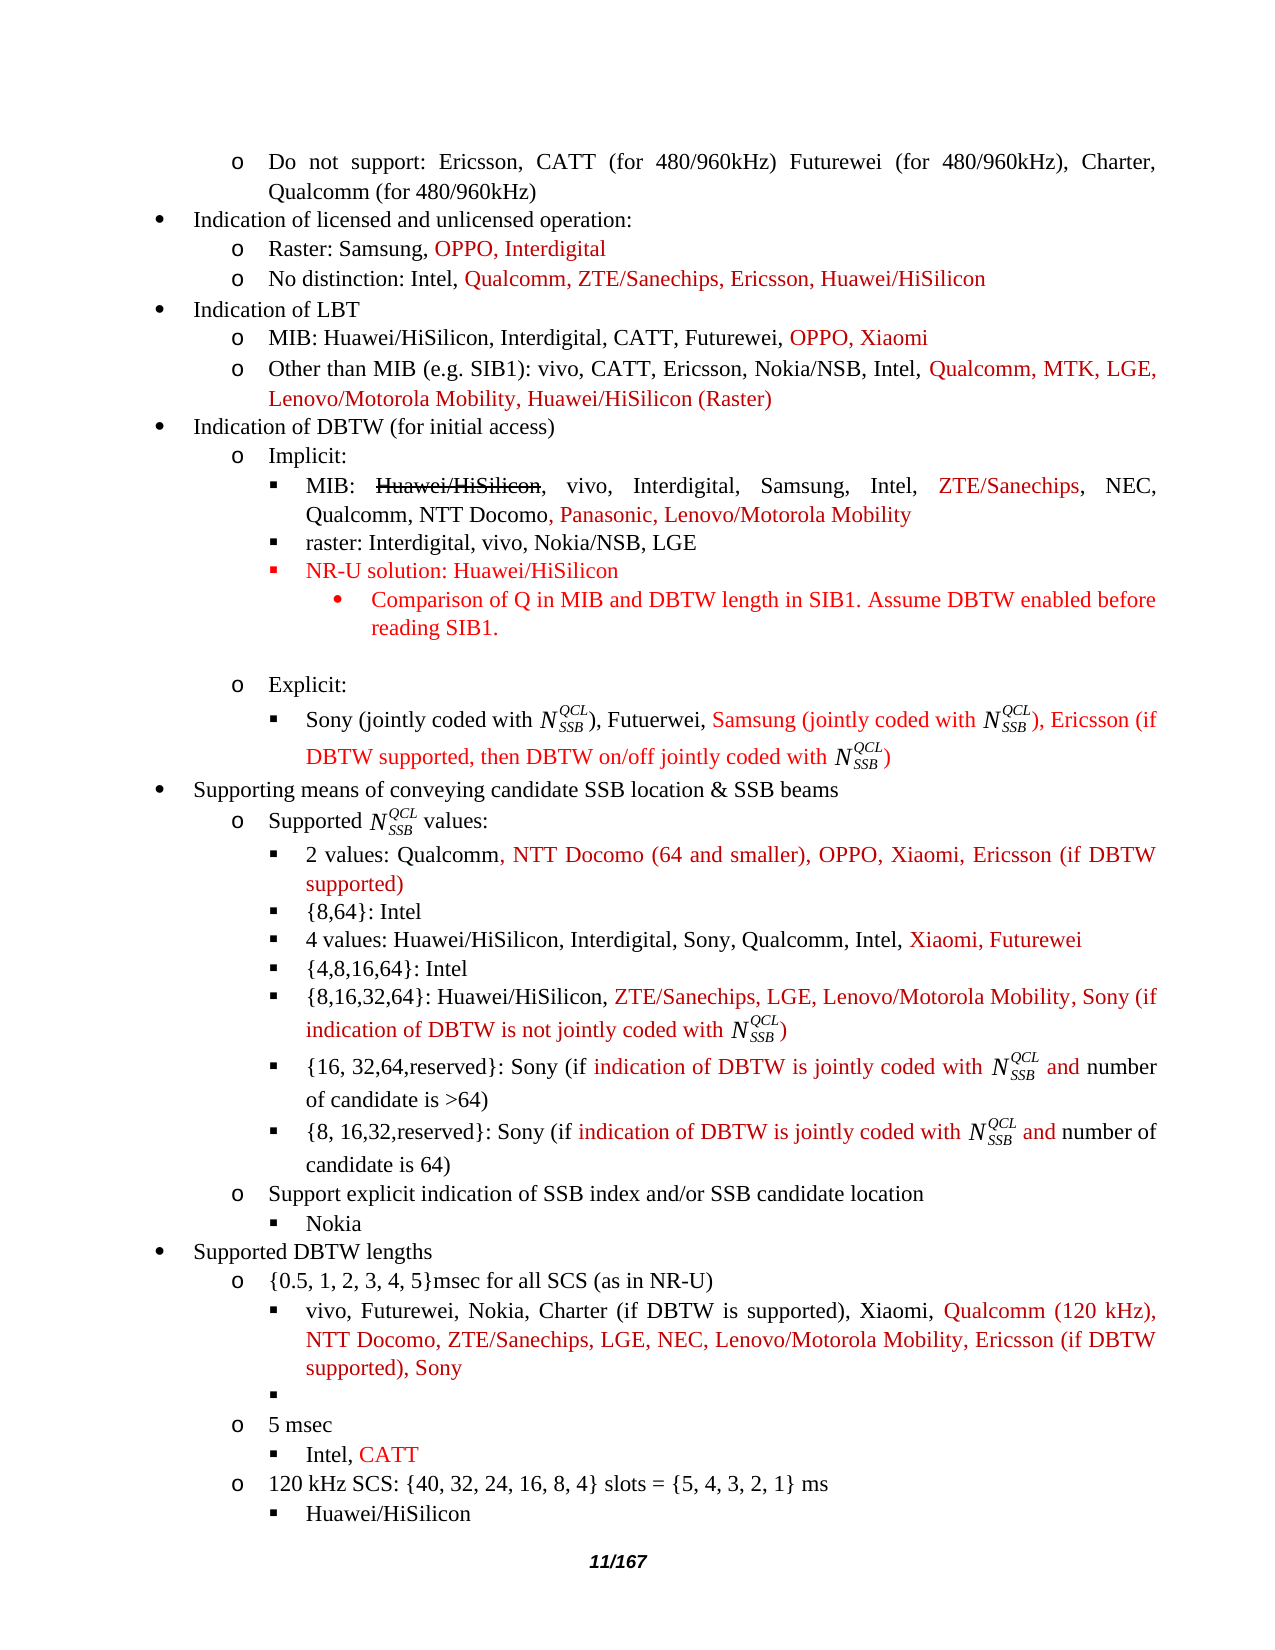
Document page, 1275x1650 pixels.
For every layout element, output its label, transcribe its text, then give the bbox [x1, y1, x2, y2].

list Other than MIB (e.g. SIB1): vivo, CATT, Ericsson, Nokia/NSB, Intel, Qualcomm, MTK, LGE, Lenovo/Motorola Mobility, Huawei/HiSilicon (Raster) [231, 354, 1157, 411]
list {16, 32,64,reserved}: Sony (if indication of DBTW is jointly coded with and number of candidate is >64) [268, 1049, 1157, 1112]
list {8,16,32,64}: Huawei/HiSilicon, ZTE/Sanechips, LGE, Lenovo/Motorola Mobility, Sony (if indication of DBTW is not jointly coded with ) [268, 983, 1157, 1047]
list Intel, CATT [268, 1441, 1157, 1468]
list 5 msec [231, 1411, 1157, 1439]
list {4,8,16,64}: Intel [268, 955, 1157, 981]
list MIB: Huawei/HiSilicon, vivo, Interdigital, Samsung, Intel, ZTE/Sanechips, NEC, Qualcomm, NTT Docomo, Panasonic, Lenovo/Motorola Mobility [268, 472, 1157, 527]
list Comparison of Q in MIB and DBTW length in SIB1. Assume DBTW enabled before reading SIB1. [334, 586, 1157, 641]
list vivo, Futurewei, Nokia, Charter (if DBTW is supported), Xiaomi, Qualcomm (120 kHz), NTT Docomo, ZTE/Sanechips, LGE, NEC, Lenovo/Motorola Mobility, Ericsson (if DBTW supported), Sony [268, 1297, 1157, 1381]
list 120 kHz SCS: {40, 32, 24, 16, 8, 4} slots = {5, 4, 3, 2, 1} ms [231, 1470, 1157, 1498]
list Explicit: [231, 671, 1157, 699]
list Supported DBTW lengths [156, 1238, 1157, 1265]
list {0.5, 1, 2, 3, 4, 5}msec for all SCS (as in NR-U) [231, 1267, 1157, 1295]
list Support explicit indication of SSB index and/or SSB candidate location [231, 1179, 1157, 1208]
list Supporting means of conveying candidate SSB location & SSB beams [156, 776, 1157, 802]
list NR-U solution: Huawei/HiSilicon [268, 557, 1157, 584]
list {8, 16,32,reserved}: Sony (if indication of DBTW is jointly coded with and number of candidate is 64) [268, 1114, 1157, 1177]
list Indication of DBTW (for initial access) [156, 413, 1157, 440]
list No distinction: Intel, Qualcomm, ZTE/Sanechips, Ericsson, Huawei/HiSilicon [231, 265, 1157, 293]
list Raster: Samsung, OPPO, Interdigital [231, 235, 1157, 263]
list 4 values: Huawei/HiSilicon, Interdigital, Sony, Qualcomm, Intel, Xiaomi, Futurewei [268, 926, 1157, 953]
list {8,64}: Intel [268, 898, 1157, 924]
list Huawei/HiSilicon [268, 1500, 1157, 1527]
list Supported values: [231, 804, 1157, 839]
list MIB: Huawei/HiSilicon, Interdigital, CATT, Futurewei, OPPO, Xiaomi [231, 324, 1157, 352]
list raster: Interdigital, vivo, Nokia/NSB, LGE [268, 529, 1157, 555]
list Indication of licensed and unlicensed operation: [156, 206, 1157, 233]
list 2 values: Qualcomm, NTT Docomo (64 and smaller), OPPO, Xiaomi, Ericsson (if DBTW supported) [268, 841, 1157, 896]
list Do not support: Ericsson, CATT (for 480/960kHz) Futurewei (for 480/960kHz), Charter, Qualcomm (for 480/960kHz) [231, 148, 1157, 204]
list Sony (jointly coded with ), Futuerwei, Samsung (jointly coded with ), Ericsson (if DBTW supported, then DBTW on/off jointly coded with ) [268, 702, 1157, 773]
list Nokia [268, 1210, 1157, 1236]
list Implicit: [231, 442, 1157, 470]
list Indication of LBT [156, 296, 1157, 322]
